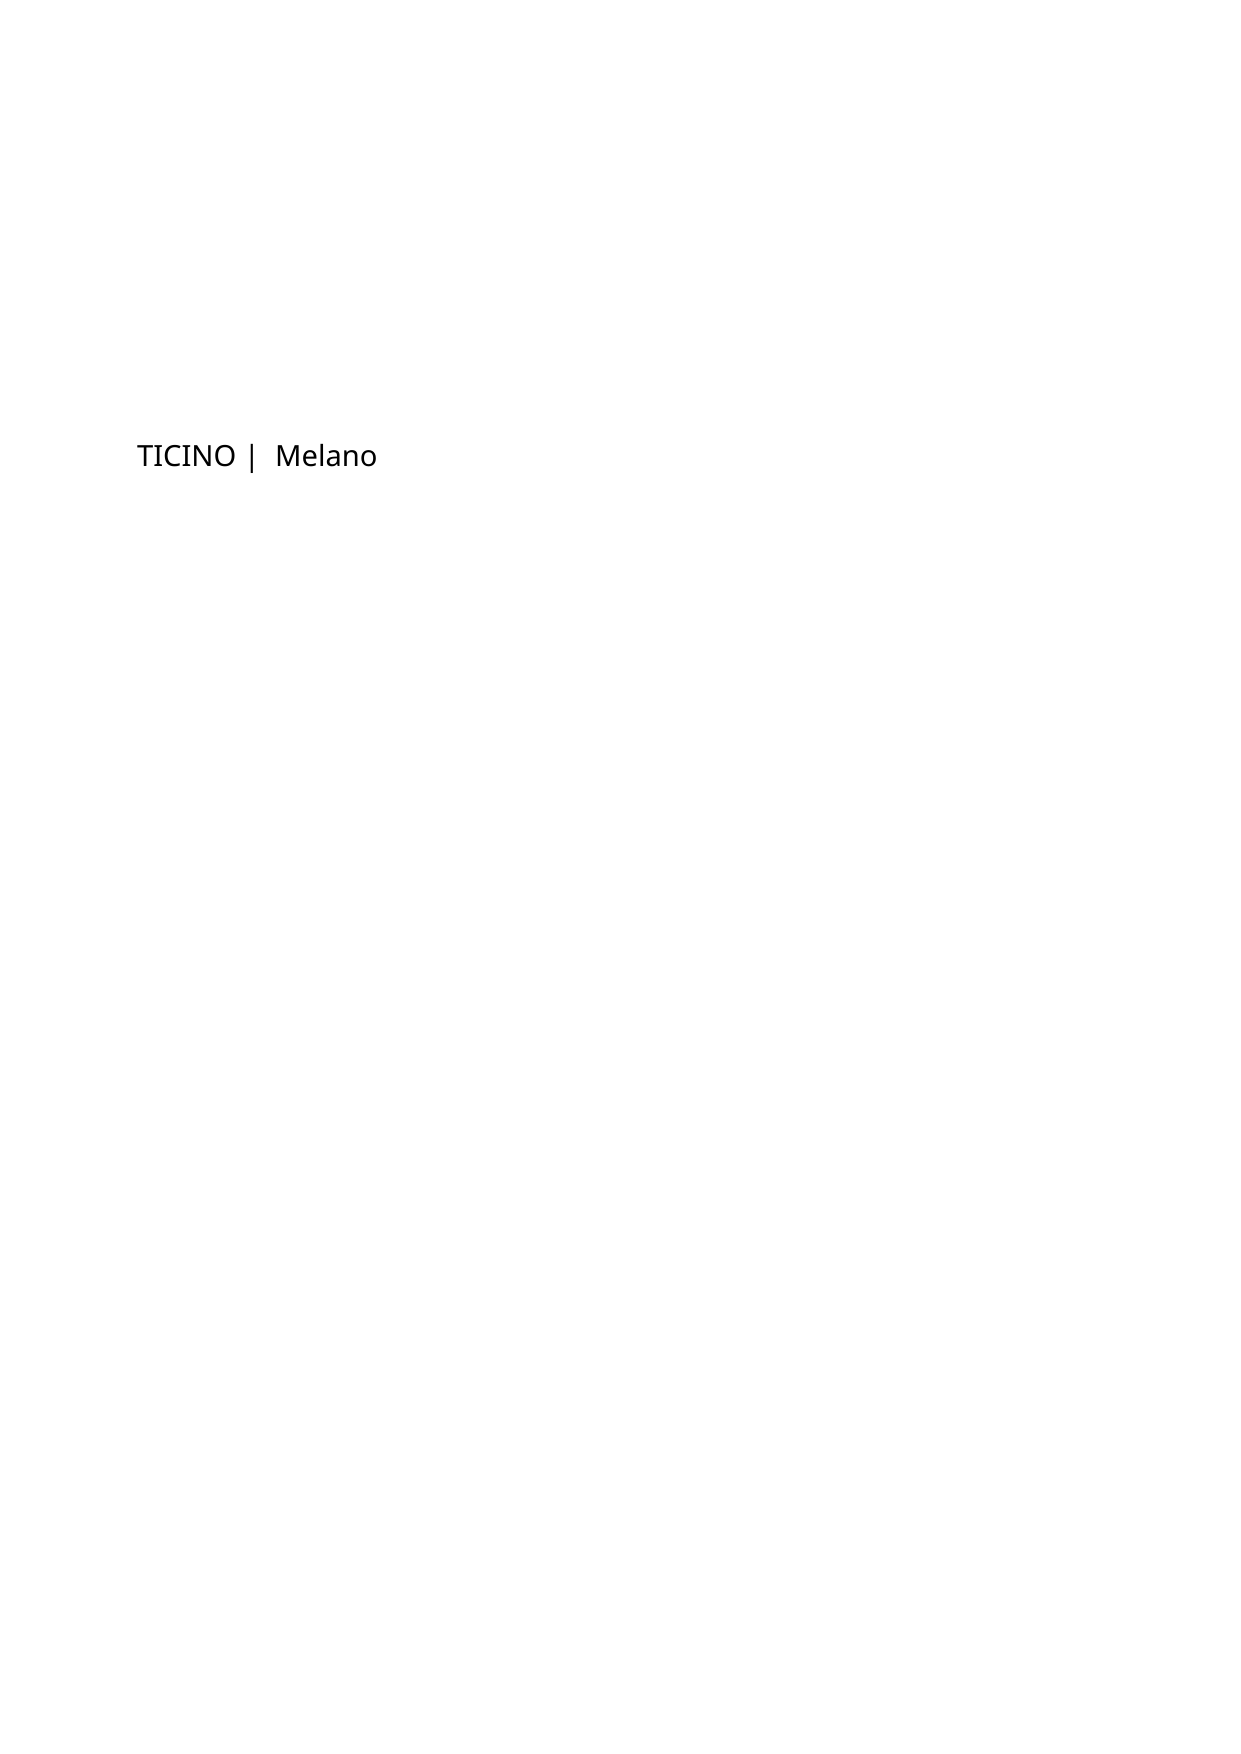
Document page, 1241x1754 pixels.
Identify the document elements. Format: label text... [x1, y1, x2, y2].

text TICINO | Melano [137, 436, 1122, 475]
